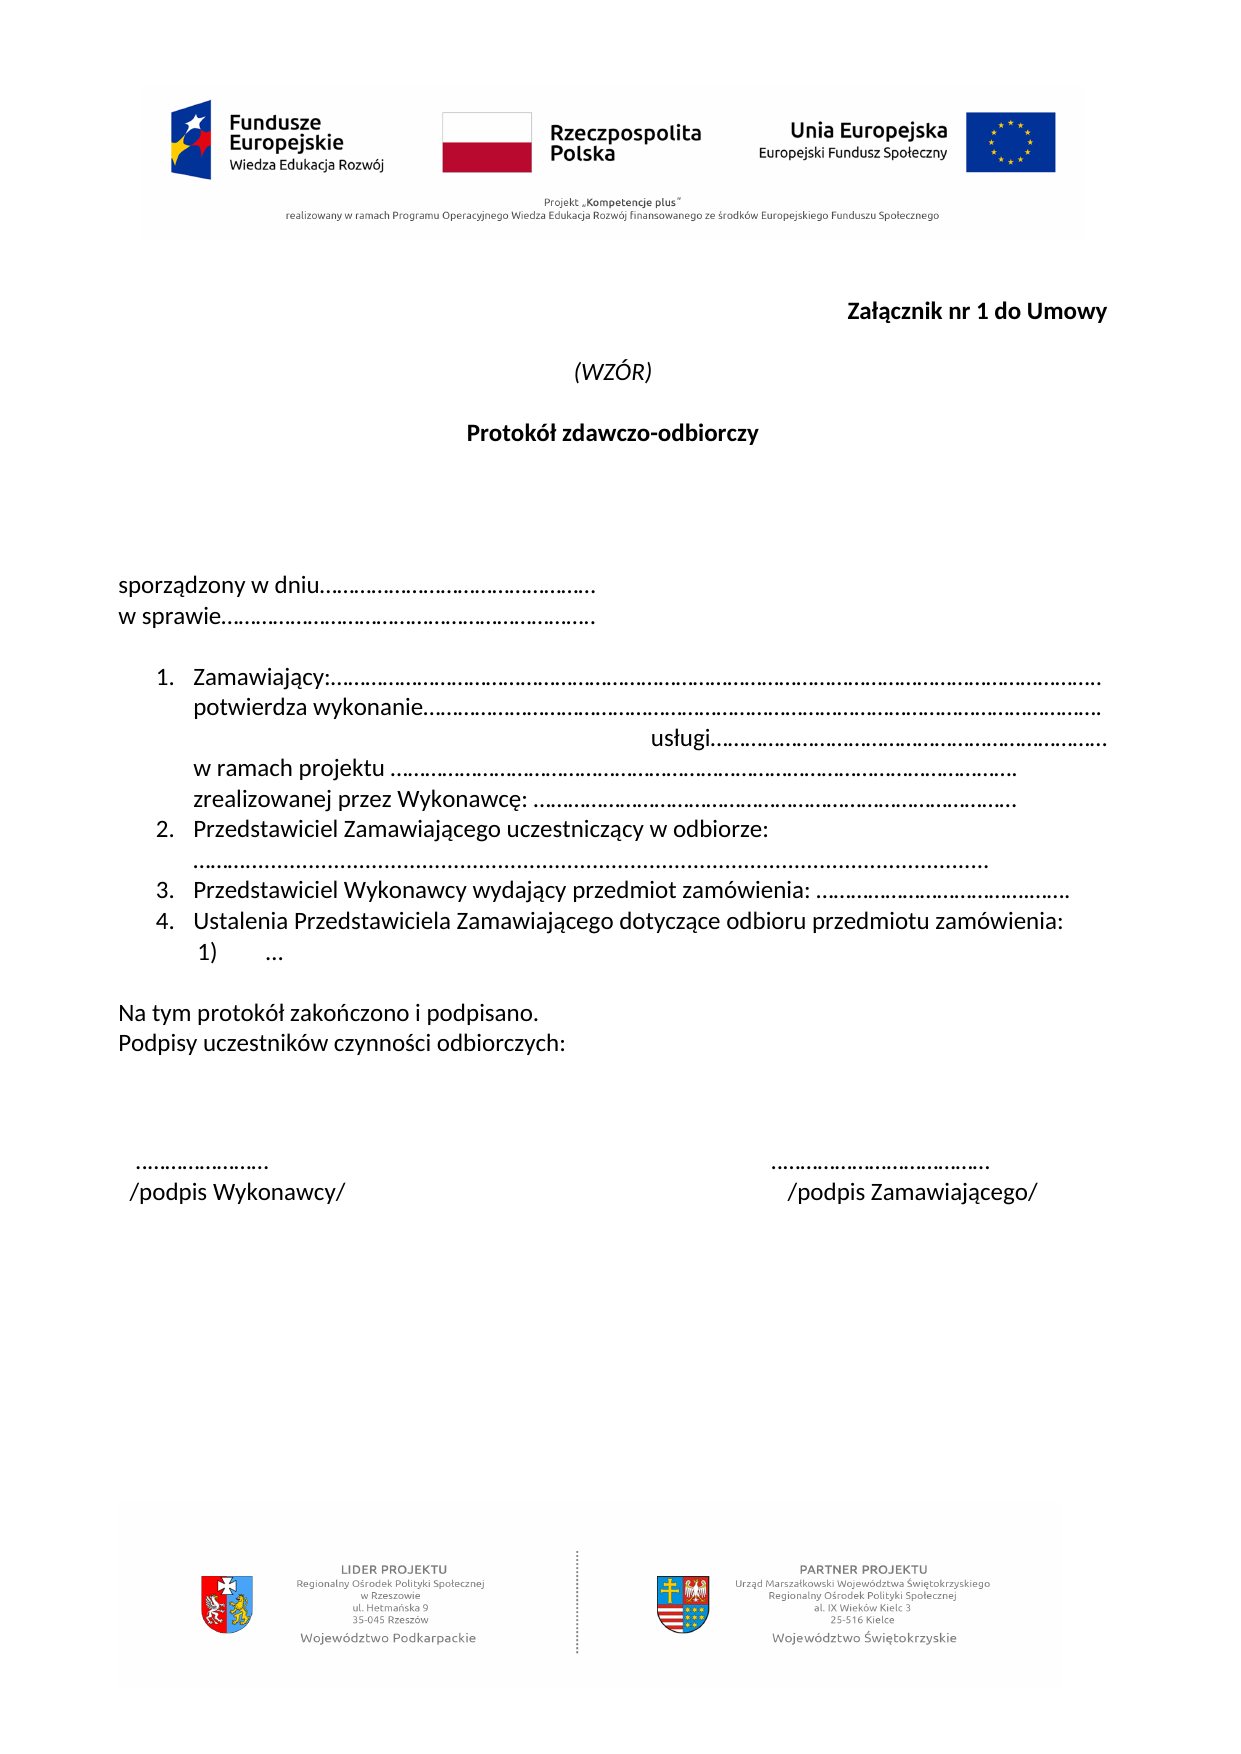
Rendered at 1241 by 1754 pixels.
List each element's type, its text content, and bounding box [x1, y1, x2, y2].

text sporządzony w dniu………………………………………… [118, 569, 1107, 600]
list Zamawiający:…………………………………………………………………………………………………………………….. potwierdza wykonanie………………………………………………………………………………………………………. [156, 661, 1107, 722]
text zrealizowanej przez Wykonawcę: ………………………………………………………………………… [193, 783, 1107, 814]
text Na tym protokół zakończono i podpisano. [118, 997, 1107, 1027]
text ………...................................................................................................................... [193, 844, 1107, 875]
list Przedstawiciel Wykonawcy wydający przedmiot zamówienia: ……………………………….……. [156, 875, 1107, 905]
list Przedstawiciel Zamawiającego uczestniczący w odbiorze: [156, 814, 1107, 844]
text Protokół zdawczo-odbiorczy [118, 417, 1107, 447]
list Ustalenia Przedstawiciela Zamawiającego dotyczące odbioru przedmiotu zamówienia: [156, 905, 1107, 936]
picture [140, 84, 1086, 240]
text (WZÓR) [118, 356, 1107, 386]
text Podpisy uczestników czynności odbiorczych: [118, 1027, 1107, 1058]
text /podpis Wykonawcy/ /podpis Zamawiającego/ [118, 1176, 1107, 1206]
picture [118, 1502, 1063, 1687]
text ..………………… ..……………………………… [118, 1145, 1107, 1176]
text 1) … [118, 936, 1107, 966]
text w sprawie……………………………………………………….. [118, 600, 1107, 631]
text Załącznik nr 1 do Umowy [118, 295, 1107, 325]
text usługi…………………………………………………………… w ramach projektu ………………………………………………………………………………………………. [193, 722, 1107, 783]
